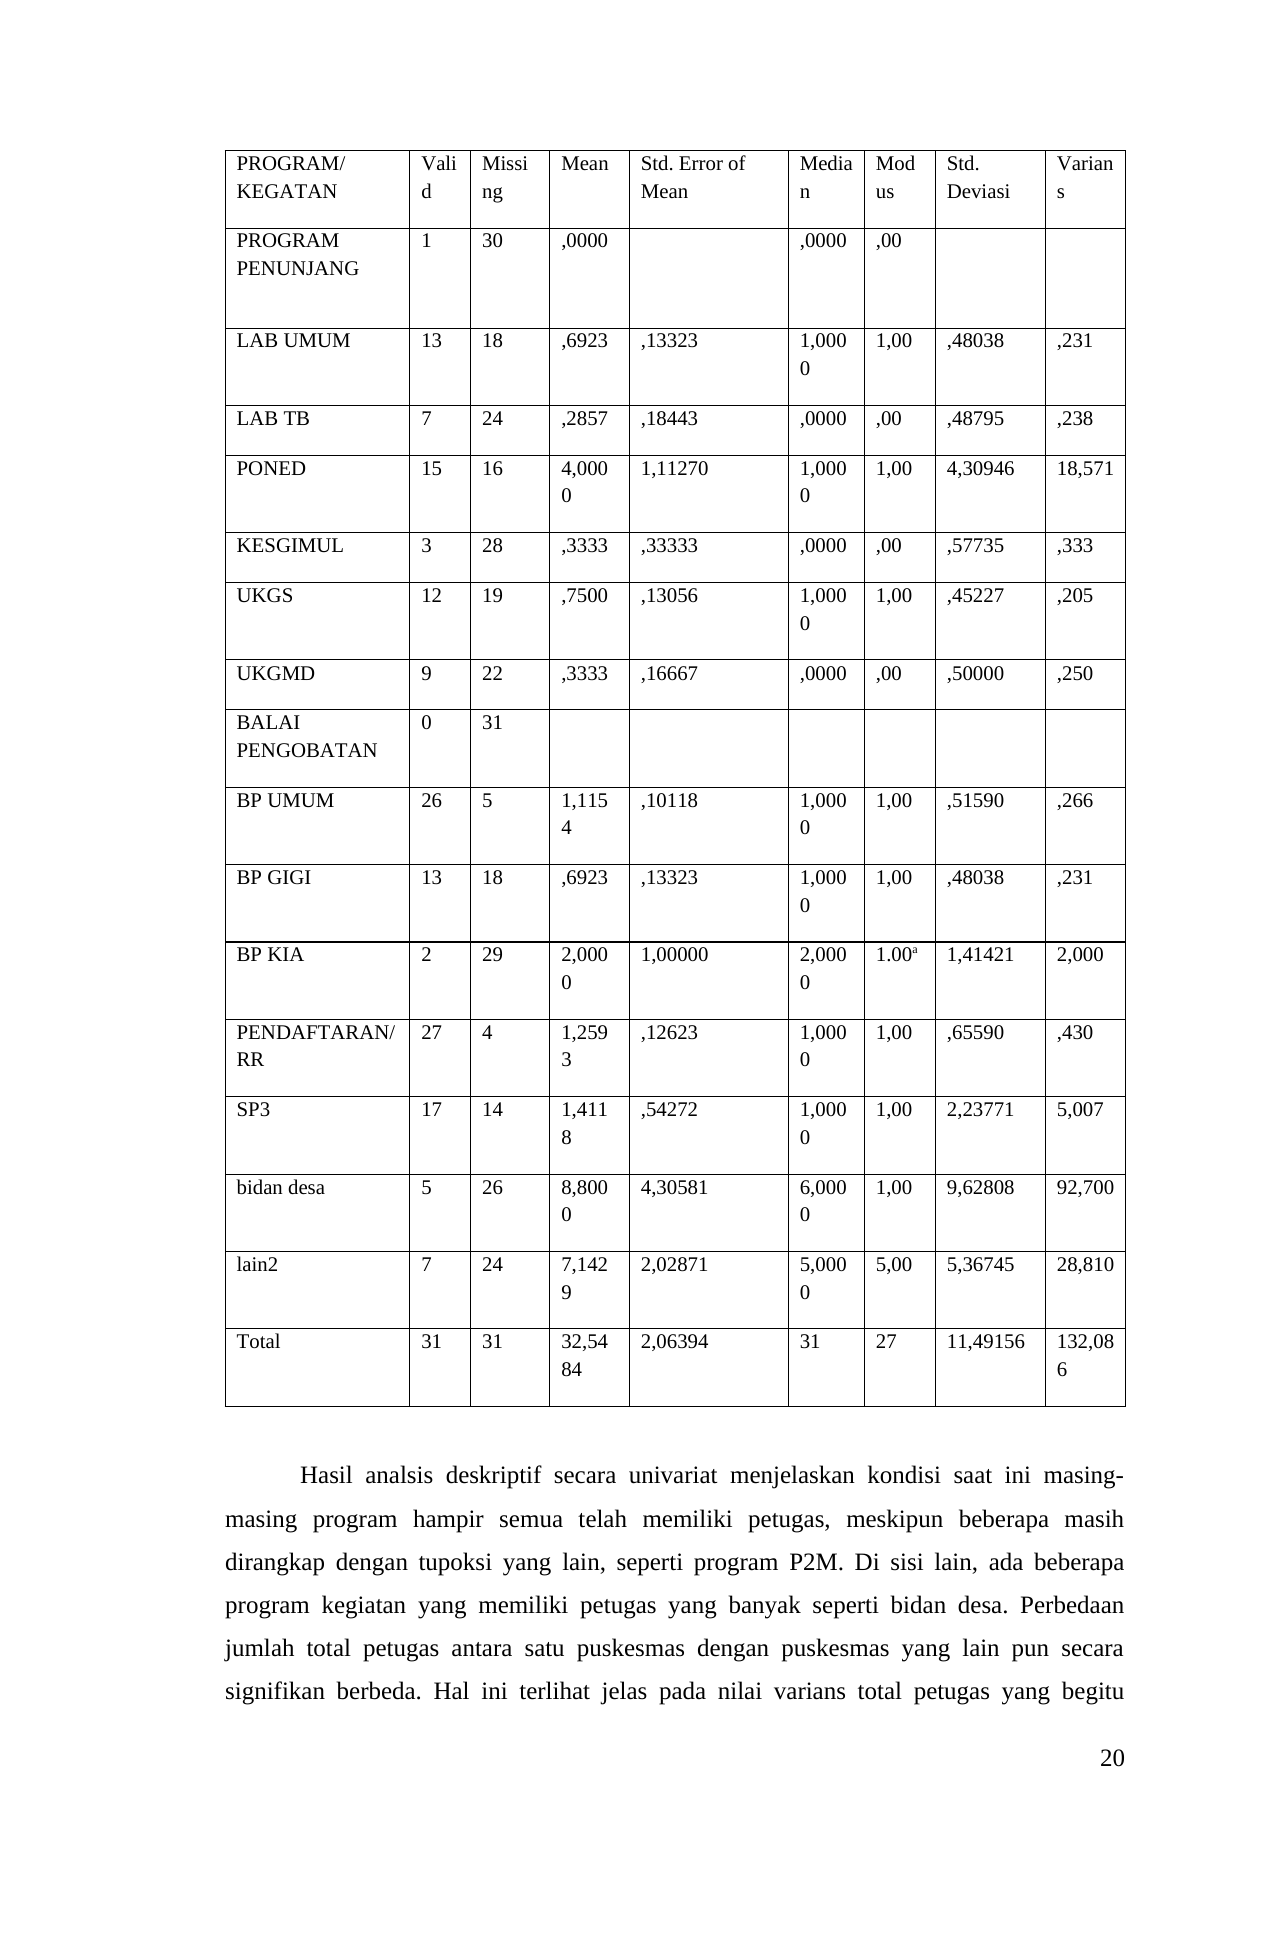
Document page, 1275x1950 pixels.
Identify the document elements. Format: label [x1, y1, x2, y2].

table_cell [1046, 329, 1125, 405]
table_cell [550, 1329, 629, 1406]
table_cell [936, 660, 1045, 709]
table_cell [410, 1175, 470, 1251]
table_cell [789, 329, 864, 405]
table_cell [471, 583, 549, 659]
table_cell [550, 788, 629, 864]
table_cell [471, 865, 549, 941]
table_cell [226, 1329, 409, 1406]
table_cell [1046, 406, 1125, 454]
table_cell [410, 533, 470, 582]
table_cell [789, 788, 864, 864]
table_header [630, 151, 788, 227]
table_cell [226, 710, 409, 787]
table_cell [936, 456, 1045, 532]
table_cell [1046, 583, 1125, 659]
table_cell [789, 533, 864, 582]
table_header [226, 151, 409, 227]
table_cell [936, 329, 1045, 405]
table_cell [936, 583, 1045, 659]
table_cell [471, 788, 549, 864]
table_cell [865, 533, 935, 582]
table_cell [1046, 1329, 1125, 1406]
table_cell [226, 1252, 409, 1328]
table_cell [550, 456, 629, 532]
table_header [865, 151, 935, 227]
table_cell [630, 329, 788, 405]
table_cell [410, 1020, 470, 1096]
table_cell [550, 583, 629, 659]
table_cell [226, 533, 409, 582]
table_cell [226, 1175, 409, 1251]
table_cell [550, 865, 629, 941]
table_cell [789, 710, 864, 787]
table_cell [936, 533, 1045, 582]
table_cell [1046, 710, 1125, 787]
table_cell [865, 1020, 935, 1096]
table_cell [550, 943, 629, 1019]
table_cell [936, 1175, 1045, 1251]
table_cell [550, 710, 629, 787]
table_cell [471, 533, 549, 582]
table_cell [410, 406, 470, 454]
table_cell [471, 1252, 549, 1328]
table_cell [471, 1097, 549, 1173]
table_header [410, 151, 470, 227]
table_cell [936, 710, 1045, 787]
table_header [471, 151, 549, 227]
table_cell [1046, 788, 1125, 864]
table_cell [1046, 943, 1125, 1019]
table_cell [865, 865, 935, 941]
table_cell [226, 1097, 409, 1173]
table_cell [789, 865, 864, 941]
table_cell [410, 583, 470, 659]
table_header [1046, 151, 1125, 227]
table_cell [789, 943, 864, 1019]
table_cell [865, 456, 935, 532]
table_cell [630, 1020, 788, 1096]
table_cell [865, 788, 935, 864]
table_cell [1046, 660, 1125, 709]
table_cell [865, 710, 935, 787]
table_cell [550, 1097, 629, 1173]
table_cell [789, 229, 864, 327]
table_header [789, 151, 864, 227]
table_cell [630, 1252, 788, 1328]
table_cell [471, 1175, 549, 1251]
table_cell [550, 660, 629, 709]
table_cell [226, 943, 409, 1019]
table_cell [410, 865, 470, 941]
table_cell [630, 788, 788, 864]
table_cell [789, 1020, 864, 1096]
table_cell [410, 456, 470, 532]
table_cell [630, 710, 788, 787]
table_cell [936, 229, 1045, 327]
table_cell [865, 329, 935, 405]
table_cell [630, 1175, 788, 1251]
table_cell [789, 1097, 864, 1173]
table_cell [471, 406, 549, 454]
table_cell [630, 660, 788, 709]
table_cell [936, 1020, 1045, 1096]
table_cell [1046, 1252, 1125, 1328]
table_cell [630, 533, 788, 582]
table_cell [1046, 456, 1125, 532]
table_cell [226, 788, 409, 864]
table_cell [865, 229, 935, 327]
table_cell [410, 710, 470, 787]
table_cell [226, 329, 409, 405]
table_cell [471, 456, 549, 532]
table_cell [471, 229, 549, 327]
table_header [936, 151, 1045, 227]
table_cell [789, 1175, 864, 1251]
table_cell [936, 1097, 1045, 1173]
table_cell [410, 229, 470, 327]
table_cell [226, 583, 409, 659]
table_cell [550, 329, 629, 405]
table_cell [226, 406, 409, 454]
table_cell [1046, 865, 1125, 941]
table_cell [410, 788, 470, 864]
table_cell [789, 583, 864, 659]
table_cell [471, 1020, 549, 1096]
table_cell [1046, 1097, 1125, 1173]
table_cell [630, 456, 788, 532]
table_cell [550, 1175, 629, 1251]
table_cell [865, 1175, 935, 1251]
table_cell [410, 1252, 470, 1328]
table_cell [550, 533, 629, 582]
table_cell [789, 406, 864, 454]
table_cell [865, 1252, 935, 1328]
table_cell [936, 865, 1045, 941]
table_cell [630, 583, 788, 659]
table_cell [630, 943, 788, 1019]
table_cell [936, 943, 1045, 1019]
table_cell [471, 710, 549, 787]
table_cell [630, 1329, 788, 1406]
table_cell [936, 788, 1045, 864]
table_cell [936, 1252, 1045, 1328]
text [225, 1461, 1125, 1705]
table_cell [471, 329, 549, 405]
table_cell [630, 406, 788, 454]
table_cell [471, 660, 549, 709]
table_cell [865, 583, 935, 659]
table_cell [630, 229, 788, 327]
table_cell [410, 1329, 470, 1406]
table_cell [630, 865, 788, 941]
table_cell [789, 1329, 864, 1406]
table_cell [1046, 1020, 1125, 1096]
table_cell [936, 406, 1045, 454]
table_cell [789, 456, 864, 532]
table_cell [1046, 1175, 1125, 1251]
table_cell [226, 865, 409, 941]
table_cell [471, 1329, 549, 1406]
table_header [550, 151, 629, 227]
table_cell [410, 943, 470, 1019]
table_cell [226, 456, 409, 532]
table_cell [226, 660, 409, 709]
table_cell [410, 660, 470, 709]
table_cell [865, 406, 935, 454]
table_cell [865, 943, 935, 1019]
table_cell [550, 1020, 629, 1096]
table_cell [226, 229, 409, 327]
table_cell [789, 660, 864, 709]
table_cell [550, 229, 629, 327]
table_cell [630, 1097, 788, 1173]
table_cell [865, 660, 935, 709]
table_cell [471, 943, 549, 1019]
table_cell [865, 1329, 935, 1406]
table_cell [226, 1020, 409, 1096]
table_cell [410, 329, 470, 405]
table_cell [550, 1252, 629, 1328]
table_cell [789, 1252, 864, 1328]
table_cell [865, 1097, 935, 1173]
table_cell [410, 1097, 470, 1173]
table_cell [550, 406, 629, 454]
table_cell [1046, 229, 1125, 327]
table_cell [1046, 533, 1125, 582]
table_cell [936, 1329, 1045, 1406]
